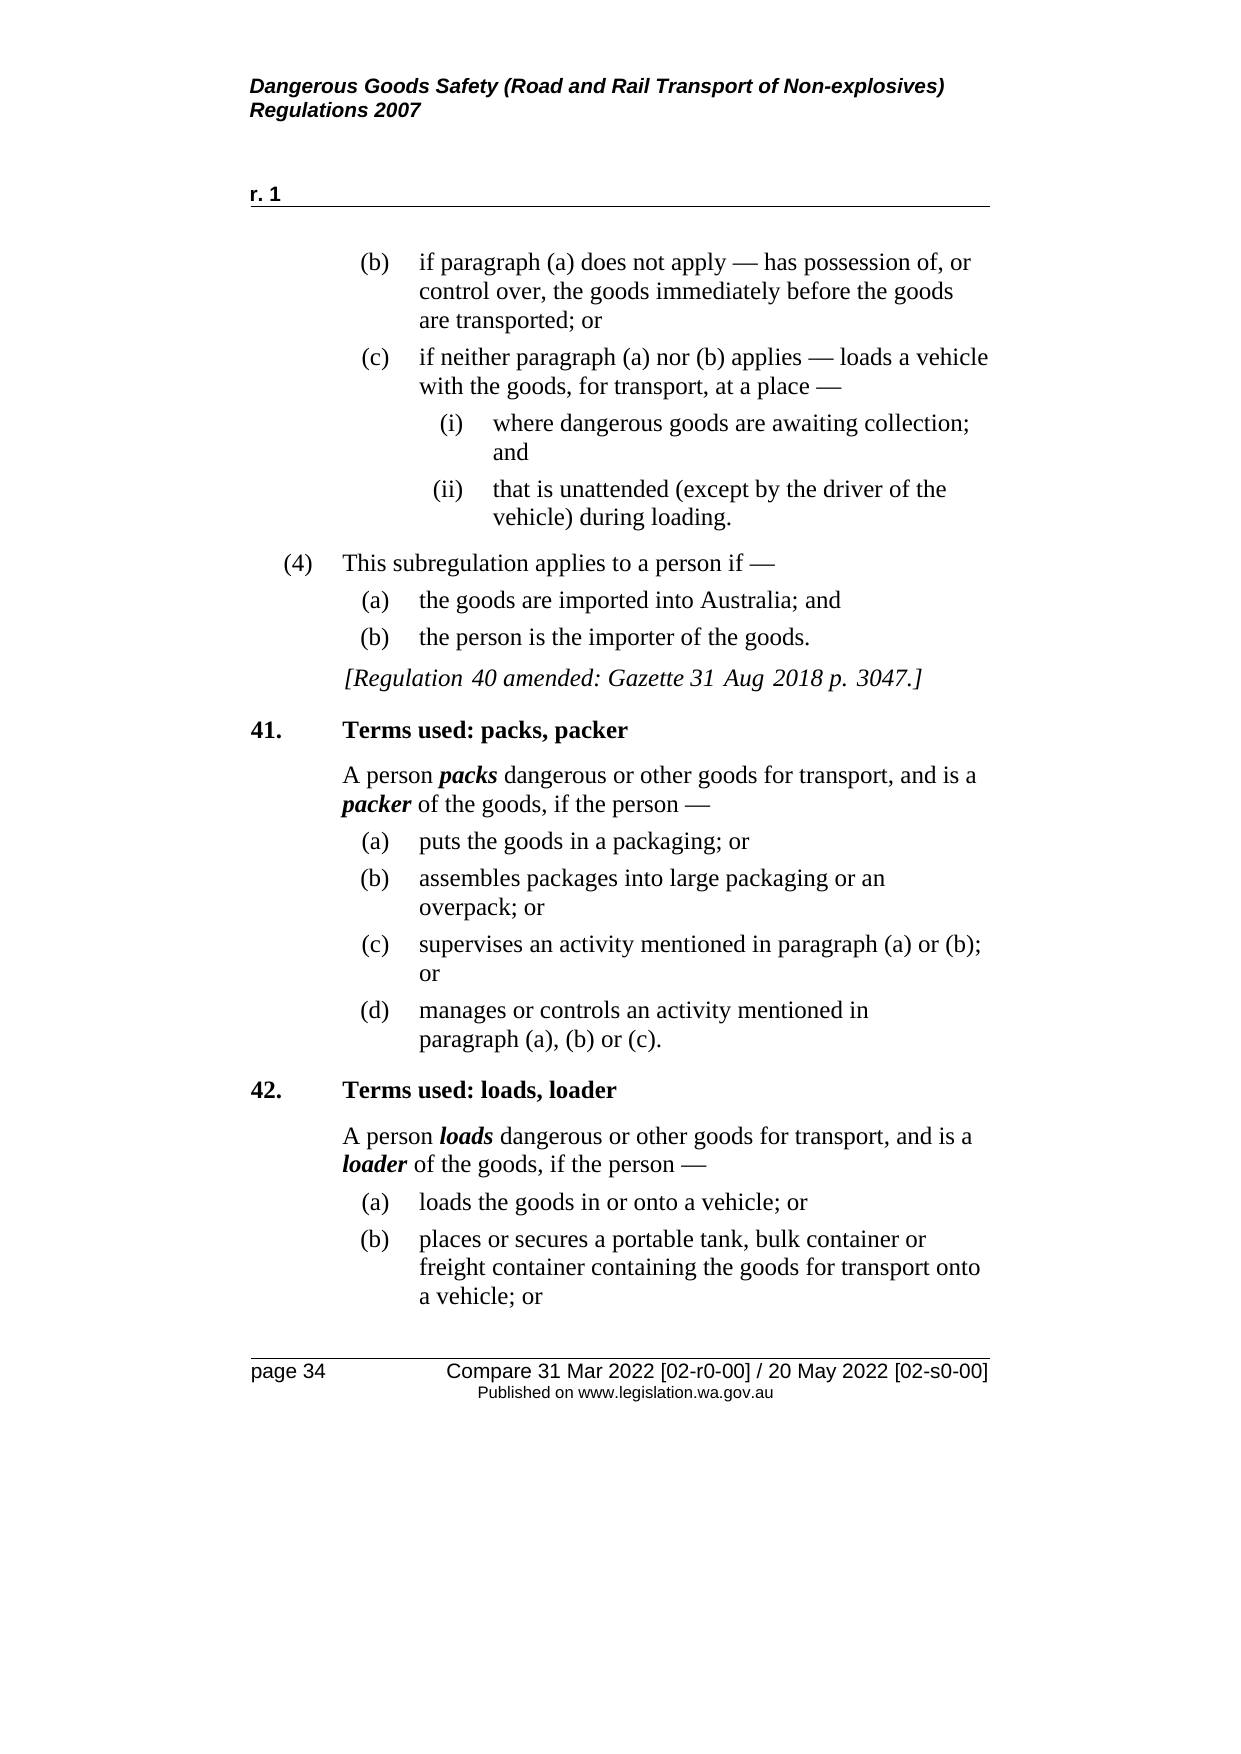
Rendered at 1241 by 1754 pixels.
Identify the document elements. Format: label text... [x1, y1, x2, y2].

text (i) where dangerous goods are awaiting collection; and [251, 408, 990, 465]
text (ii) that is unattended (except by the driver of the vehicle) during loading. [251, 474, 990, 531]
text (d) manages or controls an activity mentioned in paragraph (a), (b) or (c). [251, 995, 990, 1052]
text (4) This subregulation applies to a person if — [251, 548, 990, 577]
text [Regulation 40 amended: Gazette 31 Aug 2018 p. 3047.] [251, 663, 990, 692]
text (c) supervises an activity mentioned in paragraph (a) or (b); or [251, 929, 990, 987]
text (a) puts the goods in a packaging; or [251, 826, 990, 855]
text (b) places or secures a portable tank, bulk container or freight container containing the goods for transport onto a vehicle; or [251, 1224, 990, 1310]
text (c) if neither paragraph (a) nor (b) applies — loads a vehicle with the goods, for transport, at a place — [251, 342, 990, 399]
text (b) if paragraph (a) does not apply — has possession of, or control over, the goods immediately before the goods are transported; or [251, 247, 990, 334]
text (a) loads the goods in or onto a vehicle; or [251, 1187, 990, 1215]
subtitle 42. Terms used: loads, loader [251, 1075, 990, 1104]
text A person loads dangerous or other goods for transport, and is a loader of the goods, if the person — [251, 1121, 990, 1178]
text (b) assembles packages into large packaging or an overpack; or [251, 863, 990, 921]
subtitle 41. Terms used: packs, packer [251, 715, 990, 744]
text (a) the goods are imported into Australia; and [251, 585, 990, 614]
text (b) the person is the importer of the goods. [251, 622, 990, 651]
text A person packs dangerous or other goods for transport, and is a packer of the goods, if the person — [251, 760, 990, 818]
